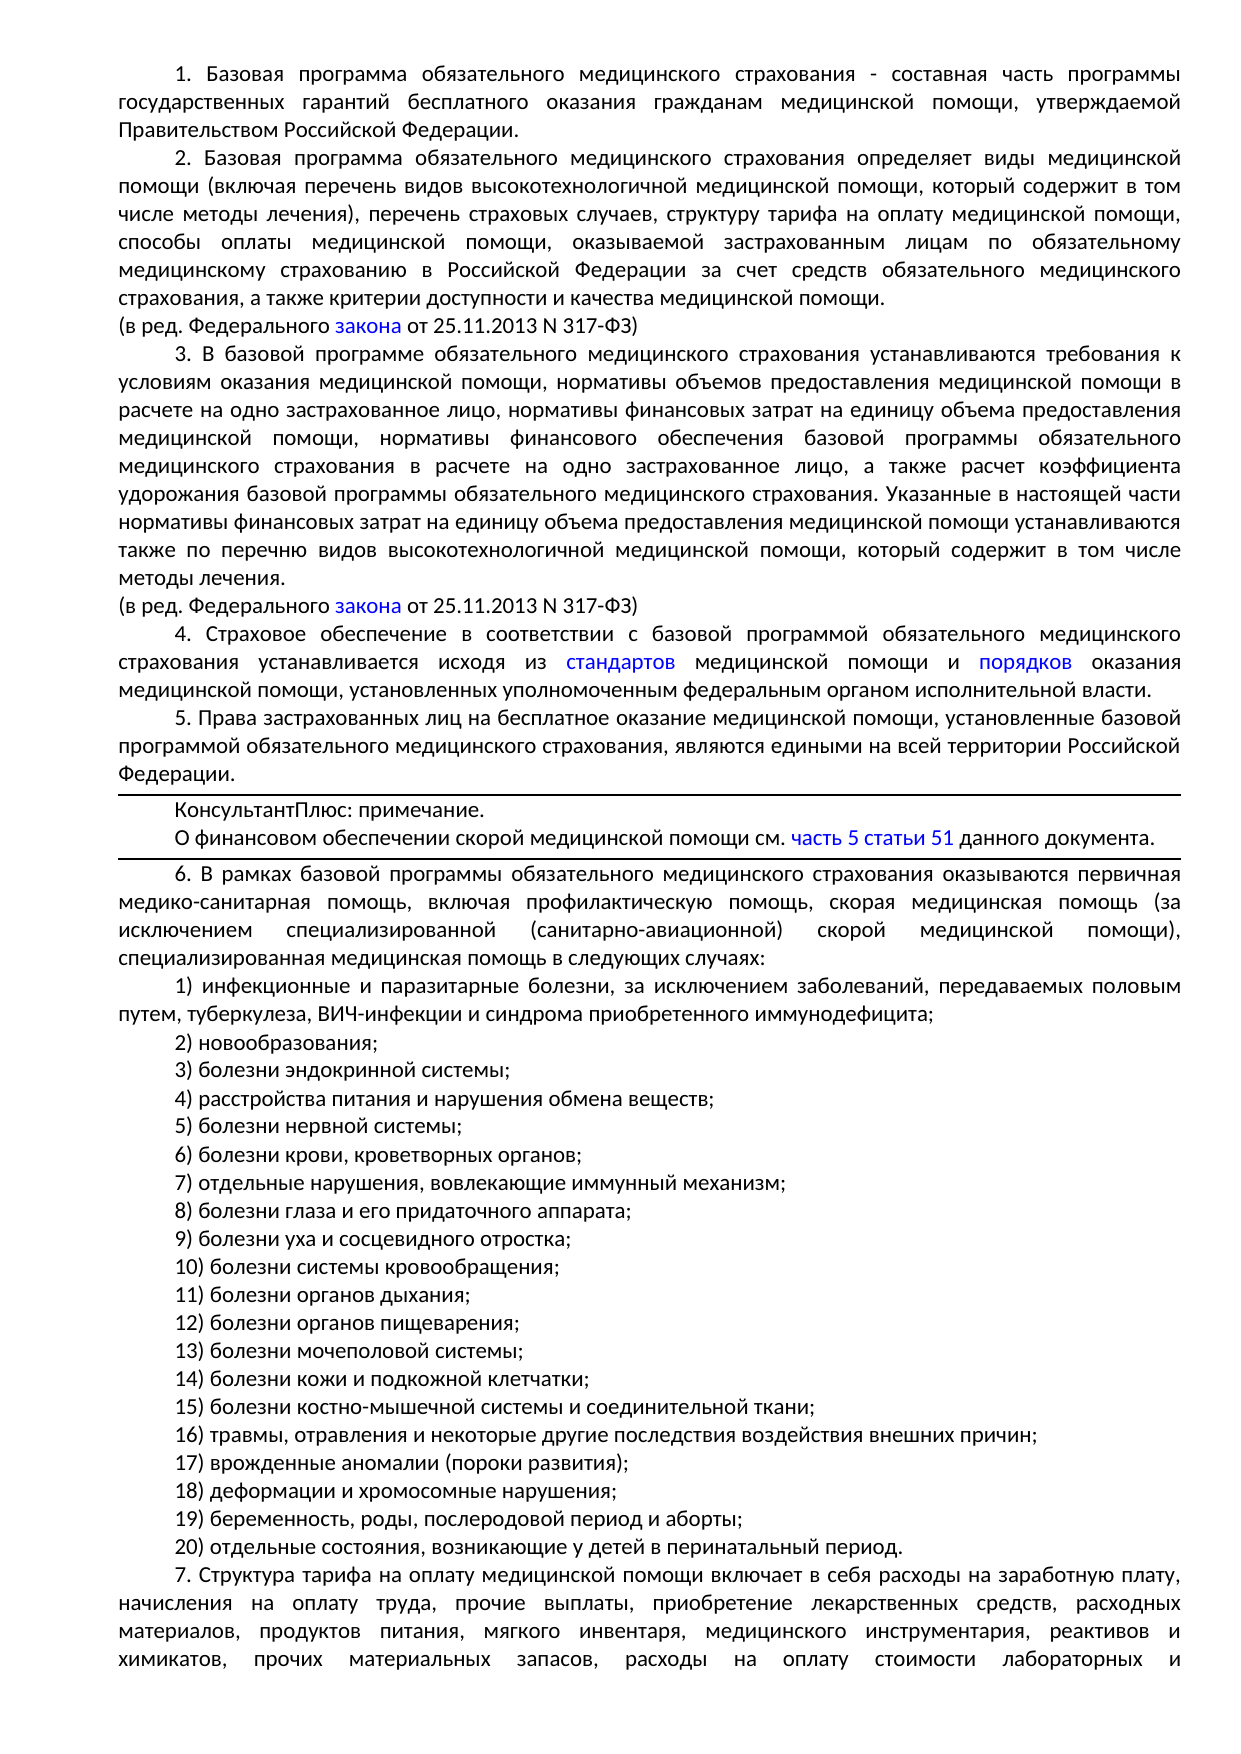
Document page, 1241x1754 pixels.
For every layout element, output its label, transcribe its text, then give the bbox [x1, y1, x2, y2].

text 4) расстройства питания и нарушения обмена веществ; [118, 1084, 1181, 1112]
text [118, 1560, 1181, 1672]
text 7) отдельные нарушения, вовлекающие иммунный механизм; [118, 1168, 1181, 1196]
text 20) отдельные состояния, возникающие у детей в перинатальный период. [118, 1532, 1181, 1560]
text 1) инфекционные и паразитарные болезни, за исключением заболеваний, передаваемых половым путем, туберкулеза, ВИЧ-инфекции и синдрома приобретенного иммунодефицита; [118, 972, 1181, 1028]
text 15) болезни костно-мышечной системы и соединительной ткани; [118, 1392, 1181, 1420]
text 9) болезни уха и сосцевидного отростка; [118, 1224, 1181, 1252]
text 16) травмы, отравления и некоторые другие последствия воздействия внешних причин; [118, 1420, 1181, 1448]
text 3) болезни эндокринной системы; [118, 1056, 1181, 1084]
text 2. Базовая программа обязательного медицинского страхования определяет виды медицинской помощи (включая перечень видов высокотехнологичной медицинской помощи, который содержит в том числе методы лечения), перечень страховых случаев, структуру тарифа на оплату медицинской помощи, способы оплаты медицинской помощи, оказываемой застрахованным лицам по обязательному медицинскому страхованию в Российской Федерации за счет средств обязательного медицинского страхования, а также критерии доступности и качества медицинской помощи. [118, 143, 1181, 311]
text 2) новообразования; [118, 1028, 1181, 1056]
text 11) болезни органов дыхания; [118, 1280, 1181, 1308]
text 14) болезни кожи и подкожной клетчатки; [118, 1364, 1181, 1392]
text 18) деформации и хромосомные нарушения; [118, 1476, 1181, 1504]
text 4. Страховое обеспечение в соответствии с базовой программой обязательного медицинского страхования устанавливается исходя из стандартов медицинской помощи и порядков оказания медицинской помощи, установленных уполномоченным федеральным органом исполнительной власти. [118, 619, 1181, 703]
text (в ред. Федерального закона от 25.11.2013 N 317-ФЗ) [118, 591, 1181, 619]
text 6) болезни крови, кроветворных органов; [118, 1140, 1181, 1168]
text 3. В базовой программе обязательного медицинского страхования устанавливаются требования к условиям оказания медицинской помощи, нормативы объемов предоставления медицинской помощи в расчете на одно застрахованное лицо, нормативы финансовых затрат на единицу объема предоставления медицинской помощи, нормативы финансового обеспечения базовой программы обязательного медицинского страхования в расчете на одно застрахованное лицо, а также расчет коэффициента удорожания базовой программы обязательного медицинского страхования. Указанные в настоящей части нормативы финансовых затрат на единицу объема предоставления медицинской помощи устанавливаются также по перечню видов высокотехнологичной медицинской помощи, который содержит в том числе методы лечения. [118, 339, 1181, 591]
text 5. Права застрахованных лиц на бесплатное оказание медицинской помощи, установленные базовой программой обязательного медицинского страхования, являются едиными на всей территории Российской Федерации. [118, 703, 1181, 788]
text 1. Базовая программа обязательного медицинского страхования - составная часть программы государственных гарантий бесплатного оказания гражданам медицинской помощи, утверждаемой Правительством Российской Федерации. [118, 59, 1181, 143]
text 19) беременность, роды, послеродовой период и аборты; [118, 1504, 1181, 1532]
text 5) болезни нервной системы; [118, 1112, 1181, 1140]
text 17) врожденные аномалии (пороки развития); [118, 1448, 1181, 1476]
text (в ред. Федерального закона от 25.11.2013 N 317-ФЗ) [118, 311, 1181, 339]
text 10) болезни системы кровообращения; [118, 1252, 1181, 1280]
text О финансовом обеспечении скорой медицинской помощи см. часть 5 статьи 51 данного документа. [118, 823, 1181, 852]
text 12) болезни органов пищеварения; [118, 1308, 1181, 1336]
text 13) болезни мочеполовой системы; [118, 1336, 1181, 1364]
text 6. В рамках базовой программы обязательного медицинского страхования оказываются первичная медико-санитарная помощь, включая профилактическую помощь, скорая медицинская помощь (за исключением специализированной (санитарно-авиационной) скорой медицинской помощи), специализированная медицинская помощь в следующих случаях: [118, 860, 1181, 972]
text 8) болезни глаза и его придаточного аппарата; [118, 1196, 1181, 1224]
text КонсультантПлюс: примечание. [118, 796, 1181, 823]
